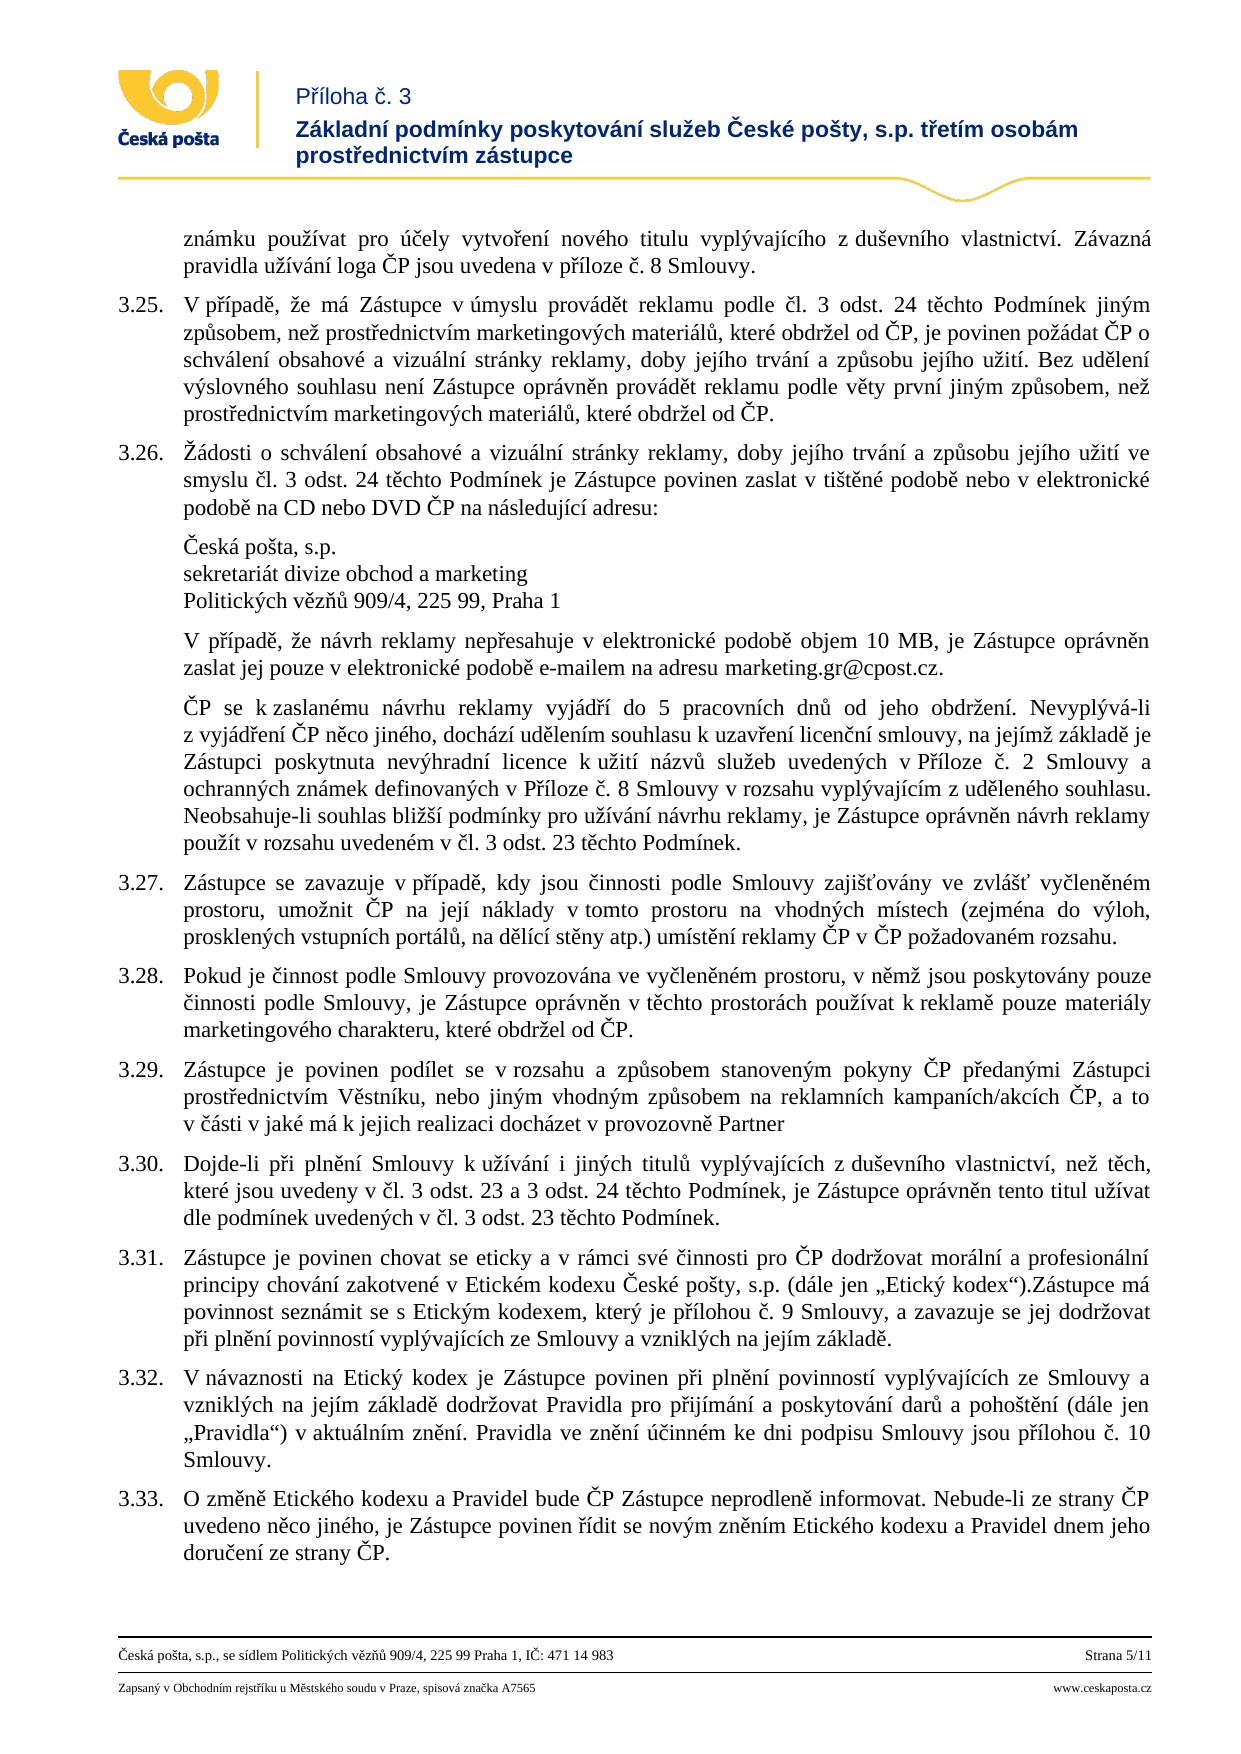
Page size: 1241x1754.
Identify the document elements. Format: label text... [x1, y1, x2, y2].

text V případě, že návrh reklamy nepřesahuje v elektronické podobě objem 10 MB, je Zástupce oprávněn zaslat jej pouze v elektronické podobě e-mailem na adresu marketing.gr@cpost.cz. [183, 627, 1152, 681]
list O změně Etického kodexu a Pravidel bude ČP Zástupce neprodleně informovat. Nebude-li ze strany ČP uvedeno něco jiného, je Zástupce povinen řídit se novým zněním Etického kodexu a Pravidel dnem jeho doručení ze strany ČP. [118, 1485, 1152, 1566]
list V návaznosti na Etický kodex je Zástupce povinen při plnění povinností vyplývajících ze Smlouvy a vzniklých na jejím základě dodržovat Pravidla pro přijímání a poskytování darů a pohoštění (dále jen „Pravidla“) v aktuálním znění. Pravidla ve znění účinném ke dni podpisu Smlouvy jsou přílohou č. 10 Smlouvy. [118, 1364, 1152, 1472]
text Česká pošta, s.p. [183, 533, 1152, 560]
text ČP se k zaslanému návrhu reklamy vyjádří do 5 pracovních dnů od jeho obdržení. Nevyplývá-li z vyjádření ČP něco jiného, dochází udělením souhlasu k uzavření licenční smlouvy, na jejímž základě je Zástupci poskytnuta nevýhradní licence k užití názvů služeb uvedených v Příloze č. 2 Smlouvy a ochranných známek definovaných v Příloze č. 8 Smlouvy v rozsahu vyplývajícím z uděleného souhlasu. Neobsahuje-li souhlas bližší podmínky pro užívání návrhu reklamy, je Zástupce oprávněn návrh reklamy použít v rozsahu uvedeném v čl. 3 odst. 23 těchto Podmínek. [183, 693, 1152, 856]
picture [118, 177, 1151, 202]
text sekretariát divize obchod a marketing [183, 560, 1152, 587]
list Žádosti o schválení obsahové a vizuální stránky reklamy, doby jejího trvání a způsobu jejího užití ve smyslu čl. 3 odst. 24 těchto Podmínek je Zástupce povinen zaslat v tištěné podobě nebo v elektronické podobě na CD nebo DVD ČP na následující adresu: [118, 439, 1152, 520]
list Dojde-li při plnění Smlouvy k užívání i jiných titulů vyplývajících z duševního vlastnictví, než těch, které jsou uvedeny v čl. 3 odst. 23 a 3 odst. 24 těchto Podmínek, je Zástupce oprávněn tento titul užívat dle podmínek uvedených v čl. 3 odst. 23 těchto Podmínek. [118, 1149, 1152, 1231]
list V případě, že má Zástupce v úmyslu provádět reklamu podle čl. 3 odst. 24 těchto Podmínek jiným způsobem, než prostřednictvím marketingových materiálů, které obdržel od ČP, je povinen požádat ČP o schválení obsahové a vizuální stránky reklamy, doby jejího trvání a způsobu jejího užití. Bez udělení výslovného souhlasu není Zástupce oprávněn provádět reklamu podle věty první jiným způsobem, než prostřednictvím marketingových materiálů, které obdržel od ČP. [118, 291, 1152, 427]
list Pokud je činnost podle Smlouvy provozována ve vyčleněném prostoru, v němž jsou poskytovány pouze činnosti podle Smlouvy, je Zástupce oprávněn v těchto prostorách používat k reklamě pouze materiály marketingového charakteru, které obdržel od ČP. [118, 962, 1152, 1043]
picture [118, 70, 219, 148]
list Zástupce je povinen podílet se v rozsahu a způsobem stanoveným pokyny ČP předanými Zástupci prostřednictvím Věstníku, nebo jiným vhodným způsobem na reklamních kampaních/akcích ČP, a to v části v jaké má k jejich realizaci docházet v provozovně Partner [118, 1056, 1152, 1137]
text Politických vězňů 909/4, 225 99, Praha 1 [183, 587, 1152, 614]
list Zástupce je povinen chovat se eticky a v rámci své činnosti pro ČP dodržovat morální a profesionální principy chování zakotvené v Etickém kodexu České pošty, s.p. (dále jen „Etický kodex“).Zástupce má povinnost seznámit se s Etickým kodexem, který je přílohou č. 9 Smlouvy, a zavazuje se jej dodržovat při plnění povinností vyplývajících ze Smlouvy a vzniklých na jejím základě. [118, 1243, 1152, 1352]
list Zástupce se zavazuje v případě, kdy jsou činnosti podle Smlouvy zajišťovány ve zvlášť vyčleněném prostoru, umožnit ČP na její náklady v tomto prostoru na vhodných místech (zejména do výloh, prosklených vstupních portálů, na dělící stěny atp.) umístění reklamy ČP v ČP požadovaném rozsahu. [118, 868, 1152, 949]
